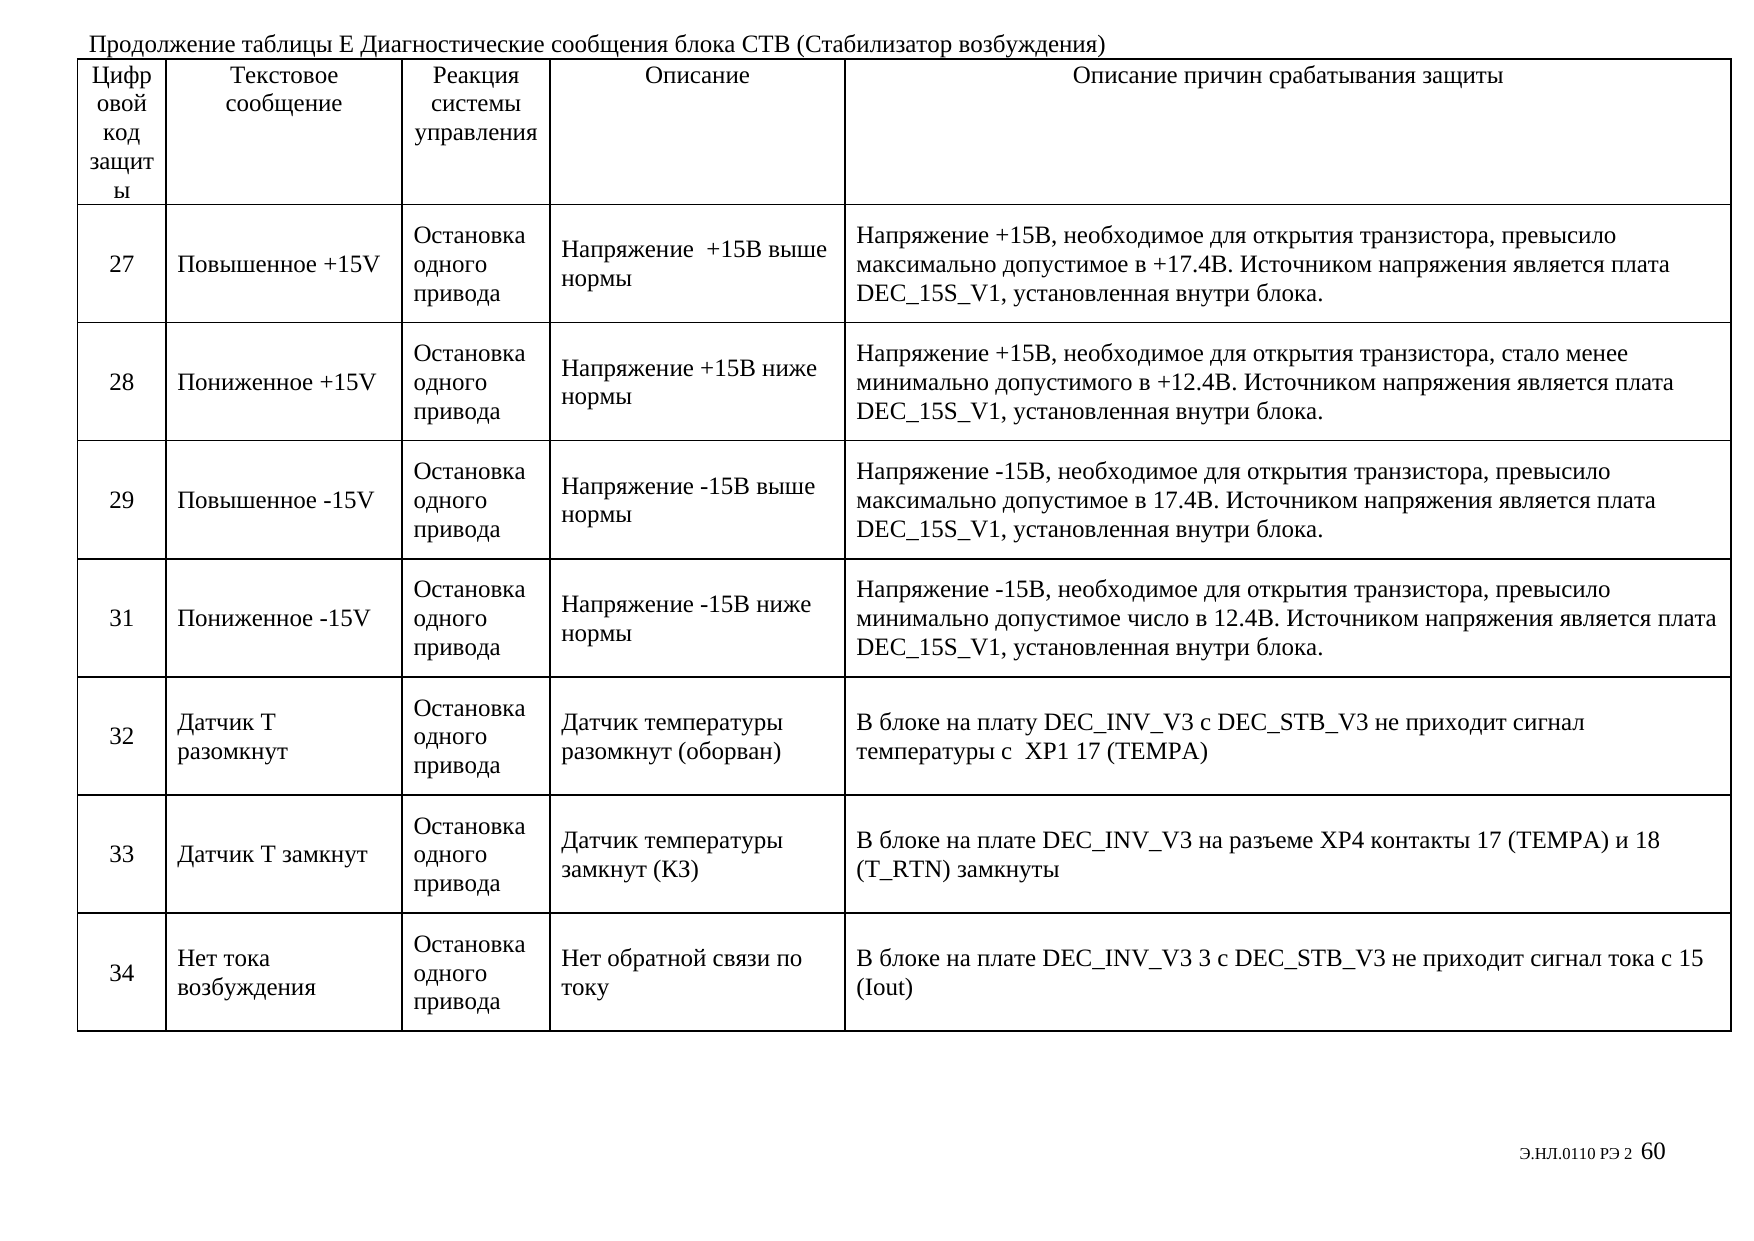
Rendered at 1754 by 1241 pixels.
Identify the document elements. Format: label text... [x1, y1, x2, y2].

table_cell Повышенное +15V [167, 205, 401, 322]
table_cell Напряжение -15В ниже нормы [551, 560, 844, 676]
table_cell Остановка одного привода [403, 560, 549, 676]
table_cell Остановка одного привода [403, 323, 549, 440]
table_cell 33 [78, 796, 165, 912]
table_cell 29 [78, 441, 165, 558]
table_header Цифровой код защиты [78, 60, 165, 203]
table_cell 27 [78, 205, 165, 322]
table_header Описание причин срабатывания защиты [846, 60, 1730, 203]
table_header Реакция системы управления [403, 60, 549, 203]
table_cell 34 [78, 914, 165, 1030]
table_cell В блоке на плату DEC_INV_V3 с DEC_STB_V3 не приходит сигнал температуры с XP1 17 (TEMPA) [846, 678, 1730, 794]
table_cell Остановка одного привода [403, 205, 549, 322]
table_cell Повышенное -15V [167, 441, 401, 558]
table_cell В блоке на плате DEC_INV_V3 на разъеме XP4 контакты 17 (TEMPA) и 18 (T_RTN) замкнуты [846, 796, 1730, 912]
table_cell Напряжение -15В, необходимое для открытия транзистора, превысило максимально допустимое в 17.4В. Источником напряжения является плата DEC_15S_V1, установленная внутри блока. [846, 441, 1730, 558]
table_cell Нет обратной связи по току [551, 914, 844, 1030]
table_header Описание [551, 60, 844, 203]
text Продолжение таблицы Е Диагностические сообщения блока СТВ (Стабилизатор возбуждения) [88, 29, 1665, 58]
table_cell Остановка одного привода [403, 796, 549, 912]
table_cell 31 [78, 560, 165, 676]
table_cell 28 [78, 323, 165, 440]
table_cell Остановка одного привода [403, 678, 549, 794]
table_cell Пониженное -15V [167, 560, 401, 676]
table_cell Датчик Т замкнут [167, 796, 401, 912]
table_cell Напряжение +15В, необходимое для открытия транзистора, стало менее минимально допустимого в +12.4В. Источником напряжения является плата DEC_15S_V1, установленная внутри блока. [846, 323, 1730, 440]
table_cell Напряжение +15В, необходимое для открытия транзистора, превысило максимально допустимое в +17.4В. Источником напряжения является плата DEC_15S_V1, установленная внутри блока. [846, 205, 1730, 322]
table_cell Пониженное +15V [167, 323, 401, 440]
table_header Текстовое сообщение [167, 60, 401, 203]
table_cell Остановка одного привода [403, 441, 549, 558]
table_cell Датчик Т разомкнут [167, 678, 401, 794]
table_cell Напряжение -15В выше нормы [551, 441, 844, 558]
table_cell Напряжение +15В выше нормы [551, 205, 844, 322]
table_cell Напряжение +15В ниже нормы [551, 323, 844, 440]
table_cell 32 [78, 678, 165, 794]
table_cell В блоке на плате DEC_INV_V3 3 с DEC_STB_V3 не приходит сигнал тока с 15 (Iout) [846, 914, 1730, 1030]
table_cell Остановка одного привода [403, 914, 549, 1030]
table_cell Датчик температуры разомкнут (оборван) [551, 678, 844, 794]
table_cell Нет тока возбуждения [167, 914, 401, 1030]
table_cell Напряжение -15В, необходимое для открытия транзистора, превысило минимально допустимое число в 12.4В. Источником напряжения является плата DEC_15S_V1, установленная внутри блока. [846, 560, 1730, 676]
table_cell Датчик температуры замкнут (КЗ) [551, 796, 844, 912]
